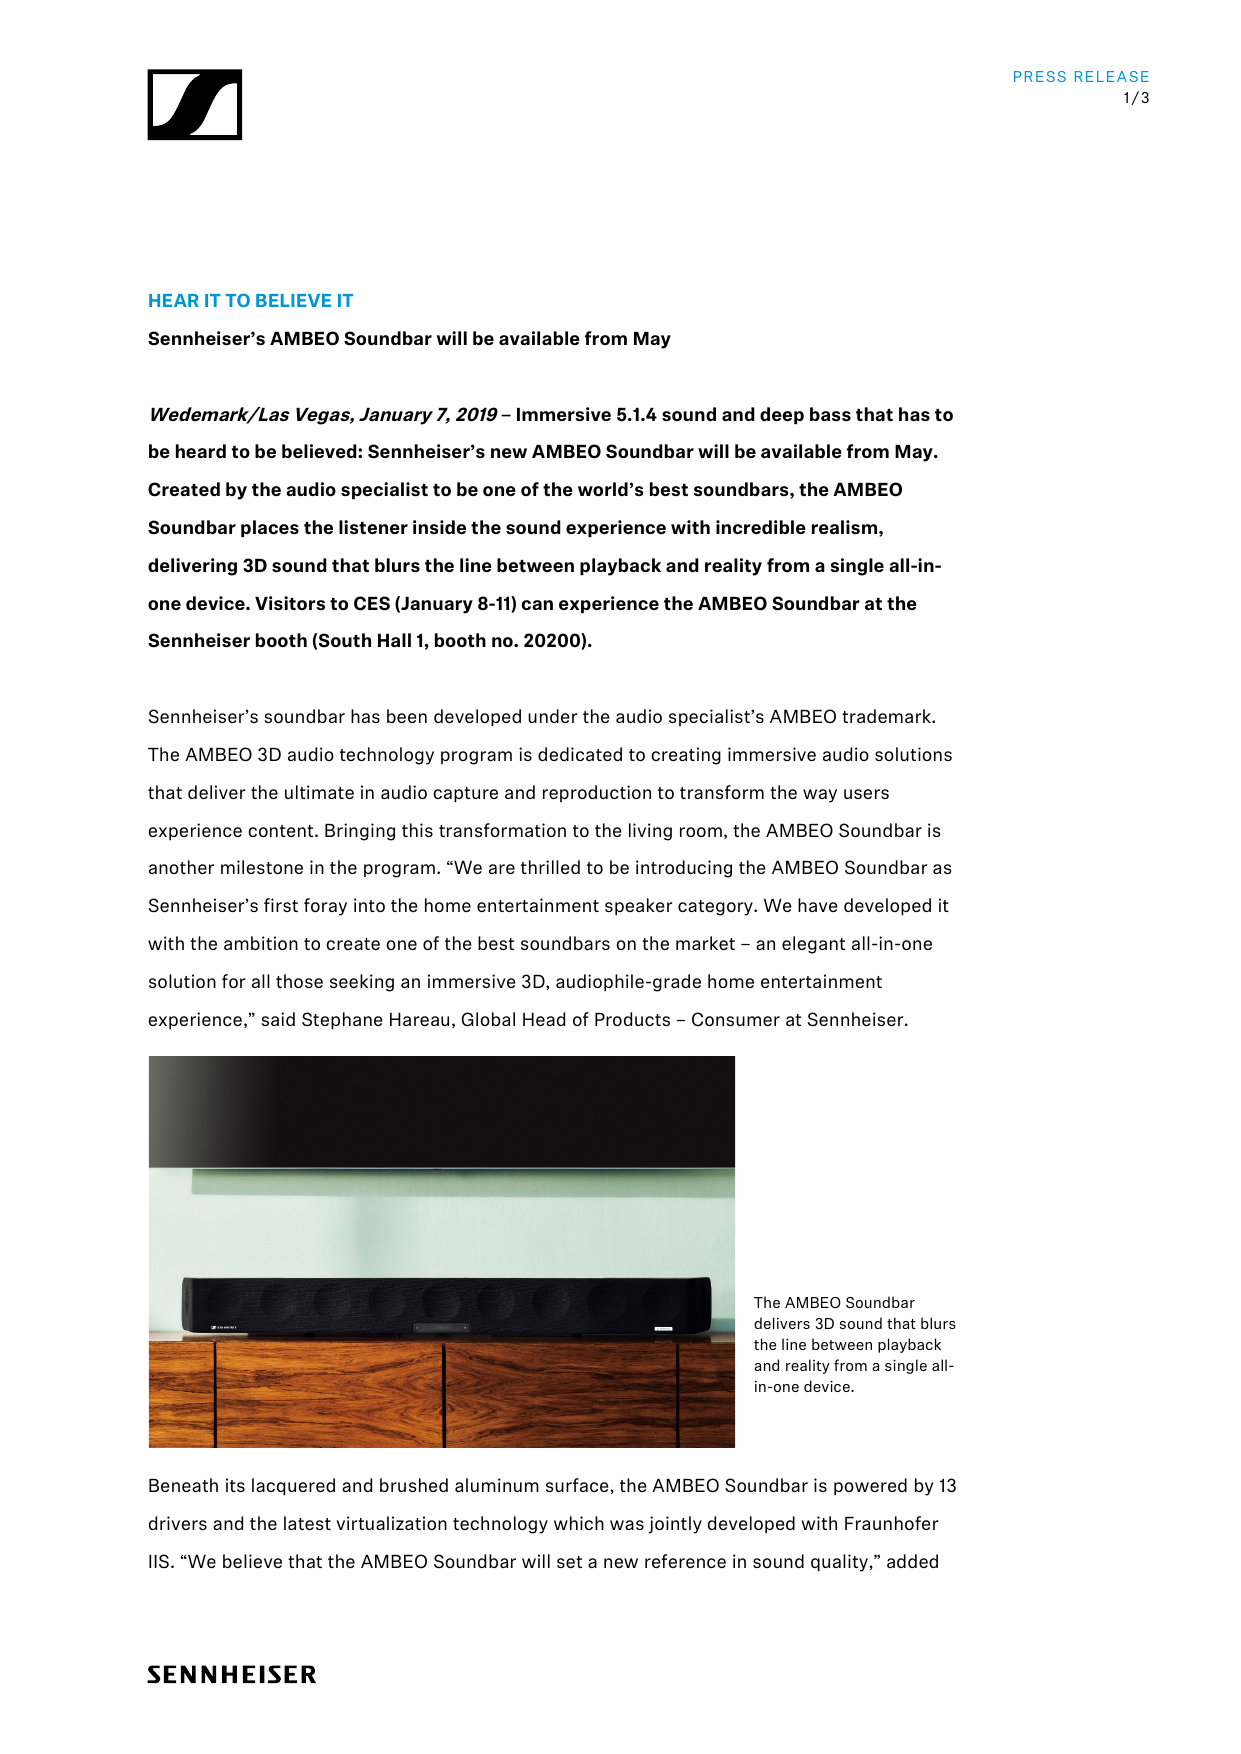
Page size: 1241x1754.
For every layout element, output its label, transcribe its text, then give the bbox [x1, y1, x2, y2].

text The AMBEO Soundbar delivers 3D sound that blurs the line between playback and reality from a single all-in-one device. [735, 1291, 968, 1396]
picture [147, 1056, 735, 1447]
text Hear it to believe it [148, 287, 968, 312]
text Wedemark/Las Vegas, January 7, 2019 – Immersive 5.1.4 sound and deep bass that has to be heard to be believed: Sennheiser’s new AMBEO Soundbar will be available from May. Created by the audio specialist to be one of the world’s best soundbars, the AMBEO Soundbar places the listener inside the sound experience with incredible realism, delivering 3D sound that blurs the line between playback and reality from a single all-in-one device. Visitors to CES (January 8-11) can experience the AMBEO Soundbar at the Sennheiser booth (South Hall 1, booth no. 20200). [148, 401, 968, 653]
text Sennheiser’s AMBEO Soundbar will be available from May [148, 325, 968, 350]
text Sennheiser’s soundbar has been developed under the audio specialist’s AMBEO trademark. The AMBEO 3D audio technology program is dedicated to creating immersive audio solutions that deliver the ultimate in audio capture and reproduction to transform the way users experience content. Bringing this transformation to the living room, the AMBEO Soundbar is another milestone in the program. “We are thrilled to be introducing the AMBEO Soundbar as Sennheiser’s first foray into the home entertainment speaker category. We have developed it with the ambition to create one of the best soundbars on the market – an elegant all-in-one solution for all those seeking an immersive 3D, audiophile-grade home entertainment experience,” said Stephane Hareau, Global Head of Products – Consumer at Sennheiser. [148, 703, 968, 1031]
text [148, 1472, 968, 1573]
